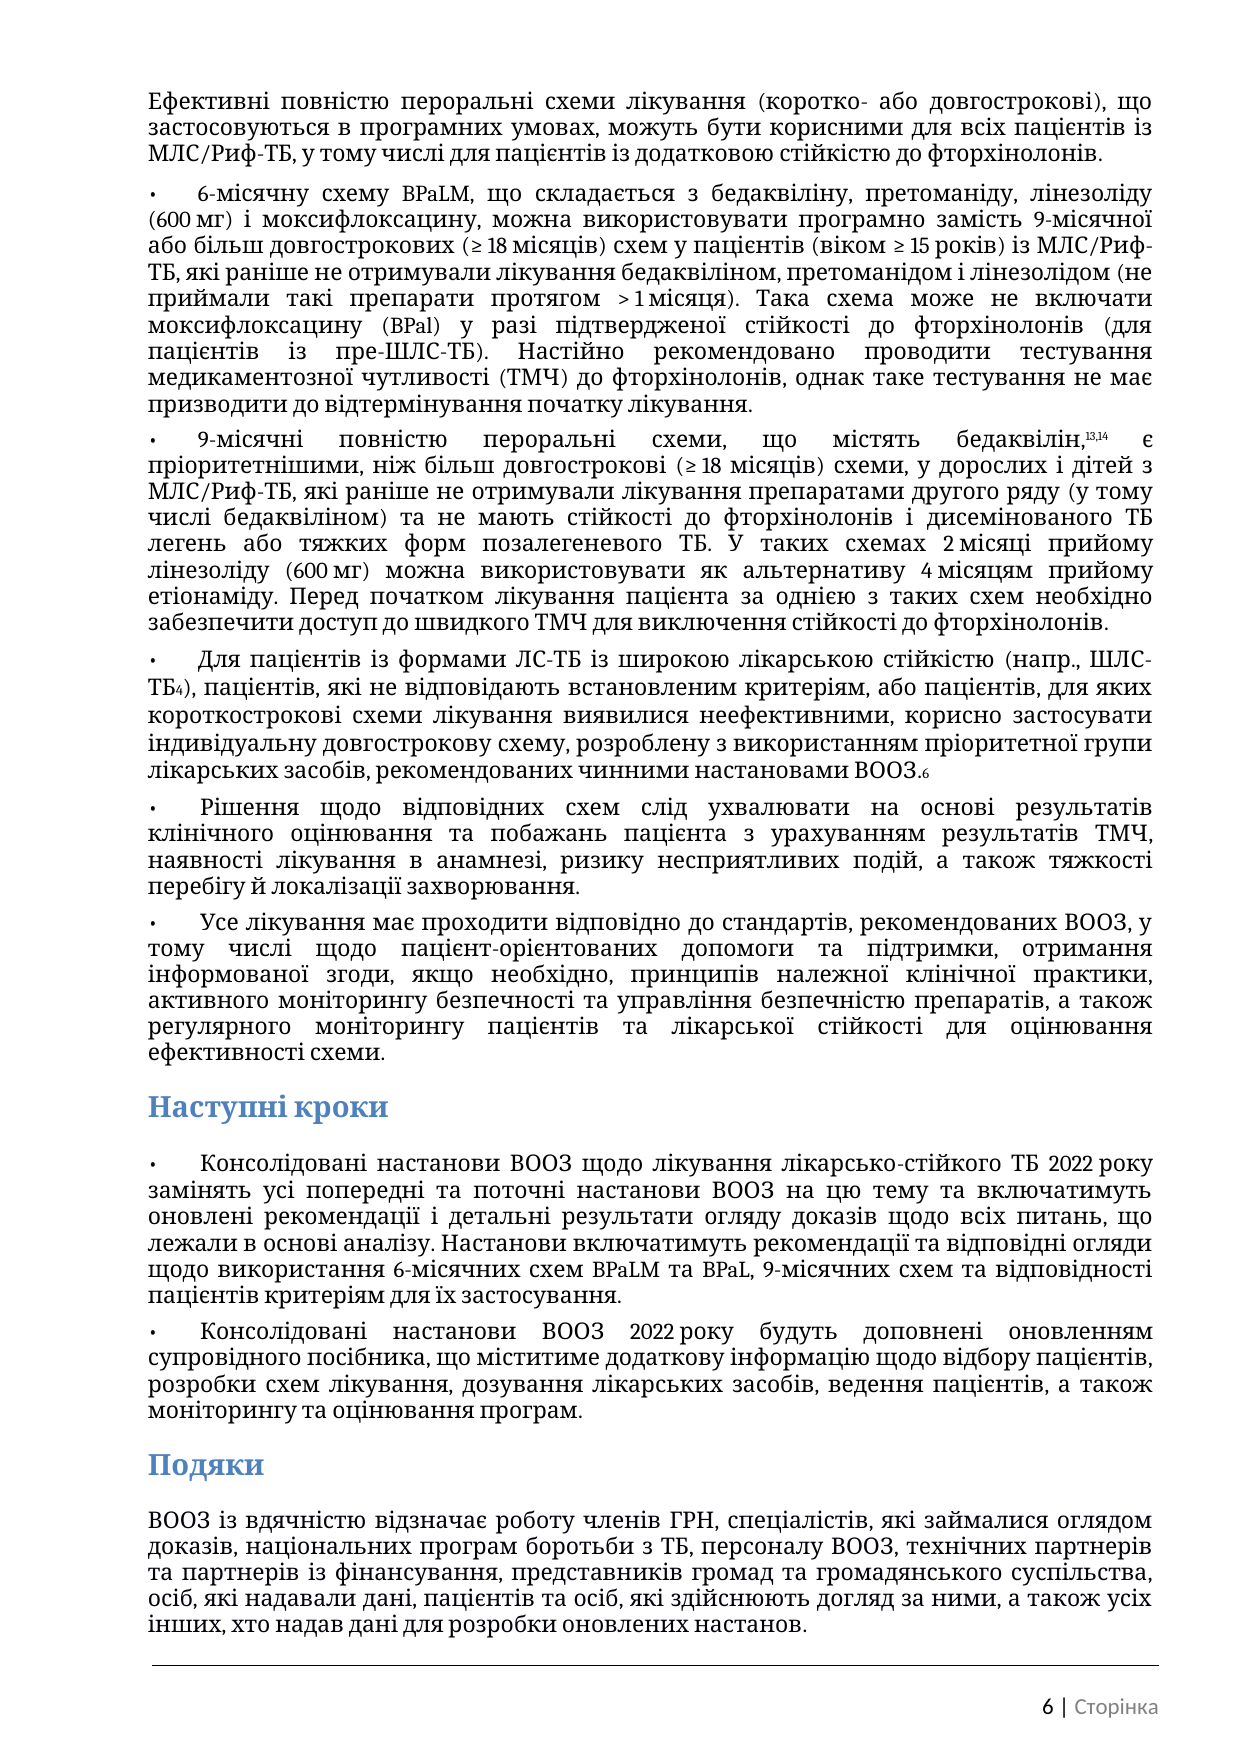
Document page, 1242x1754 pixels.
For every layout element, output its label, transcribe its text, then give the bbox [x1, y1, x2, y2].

text ВООЗ із вдячністю відзначає роботу членів ГРН, спеціалістів, які займалися оглядом доказів, національних програм боротьби з ТБ, персоналу ВООЗ, технічних партнерів та партнерів із фінансування, представників громад та громадянського суспільства, осіб, які надавали дані, пацієнтів та осіб, які здійснюють догляд за ними, а також усіх інших, хто надав дані для розробки оновлених настанов. [148, 1508, 1153, 1638]
text Наступні кроки [148, 1092, 1153, 1125]
text • Консолідовані настанови ВООЗ 2022 року будуть доповнені оновленням супровідного посібника, що міститиме додаткову інформацію щодо відбору пацієнтів, розробки схем лікування, дозування лікарських засобів, ведення пацієнтів, а також моніторингу та оцінювання програм. [148, 1319, 1153, 1424]
text • Усе лікування має проходити відповідно до стандартів, рекомендованих ВООЗ, у тому числі щодо пацієнт-орієнтованих допомоги та підтримки, отримання інформованої згоди, якщо необхідно, принципів належної клінічної практики, активного моніторингу безпечності та управління безпечністю препаратів, а також регулярного моніторингу пацієнтів та лікарської стійкості для оцінювання ефективності схеми. [148, 909, 1153, 1066]
text • 6-місячну схему BPaLM, що складається з бедаквіліну, претоманіду, лінезоліду (600 мг) і моксифлоксацину, можна використовувати програмно замість 9-місячної або більш довгострокових (≥ 18 місяців) схем у пацієнтів (віком ≥ 15 років) із МЛС/Риф-ТБ, які раніше не отримували лікування бедаквіліном, претоманідом і лінезолідом (не приймали такі препарати протягом > 1 місяця). Така схема може не включати моксифлоксацину (BPal) у разі підтвердженої стійкості до фторхінолонів (для пацієнтів із пре-ШЛС-ТБ). Настійно рекомендовано проводити тестування медикаментозної чутливості (ТМЧ) до фторхінолонів, однак таке тестування не має призводити до відтермінування початку лікування. [148, 181, 1153, 418]
text Ефективні повністю пероральні схеми лікування (коротко- або довгострокові), що застосовуються в програмних умовах, можуть бути корисними для всіх пацієнтів із МЛС/Риф-ТБ, у тому числі для пацієнтів із додатковою стійкістю до фторхінолонів. [148, 88, 1153, 167]
text • Консолідовані настанови ВООЗ щодо лікування лікарсько-стійкого ТБ 2022 року замінять усі попередні та поточні настанови ВООЗ на цю тему та включатимуть оновлені рекомендації і детальні результати огляду доказів щодо всіх питань, що лежали в основі аналізу. Настанови включатимуть рекомендації та відповідні огляди щодо використання 6-місячних схем BPaLM та BPaL, 9-місячних схем та відповідності пацієнтів критеріям для їх застосування. [148, 1151, 1153, 1309]
text • 9-місячні повністю пероральні схеми, що містять бедаквілін,13,14 є пріоритетнішими, ніж більш довгострокові (≥ 18 місяців) схеми, у дорослих і дітей з МЛС/Риф-ТБ, які раніше не отримували лікування препаратами другого ряду (у тому числі бедаквіліном) та не мають стійкості до фторхінолонів і дисемінованого ТБ легень або тяжких форм позалегеневого ТБ. У таких схемах 2 місяці прийому лінезоліду (600 мг) можна використовувати як альтернативу 4 місяцям прийому етіонаміду. Перед початком лікування пацієнта за однією з таких схем необхідно забезпечити доступ до швидкого ТМЧ для виключення стійкості до фторхінолонів. [148, 427, 1153, 636]
text • Рішення щодо відповідних схем слід ухвалювати на основі результатів клінічного оцінювання та побажань пацієнта з урахуванням результатів ТМЧ, наявності лікування в анамнезі, ризику несприятливих подій, а також тяжкості перебігу й локалізації захворювання. [148, 795, 1153, 900]
text Подяки [148, 1449, 1153, 1483]
text • Для пацієнтів із формами ЛС-ТБ із широкою лікарською стійкістю (напр., ШЛС-ТБ4), пацієнтів, які не відповідають встановленим критеріям, або пацієнтів, для яких короткострокові схеми лікування виявилися неефективними, корисно застосувати індивідуальну довгострокову схему, розроблену з використанням пріоритетної групи лікарських засобів, рекомендованих чинними настановами ВООЗ.6 [148, 645, 1153, 784]
